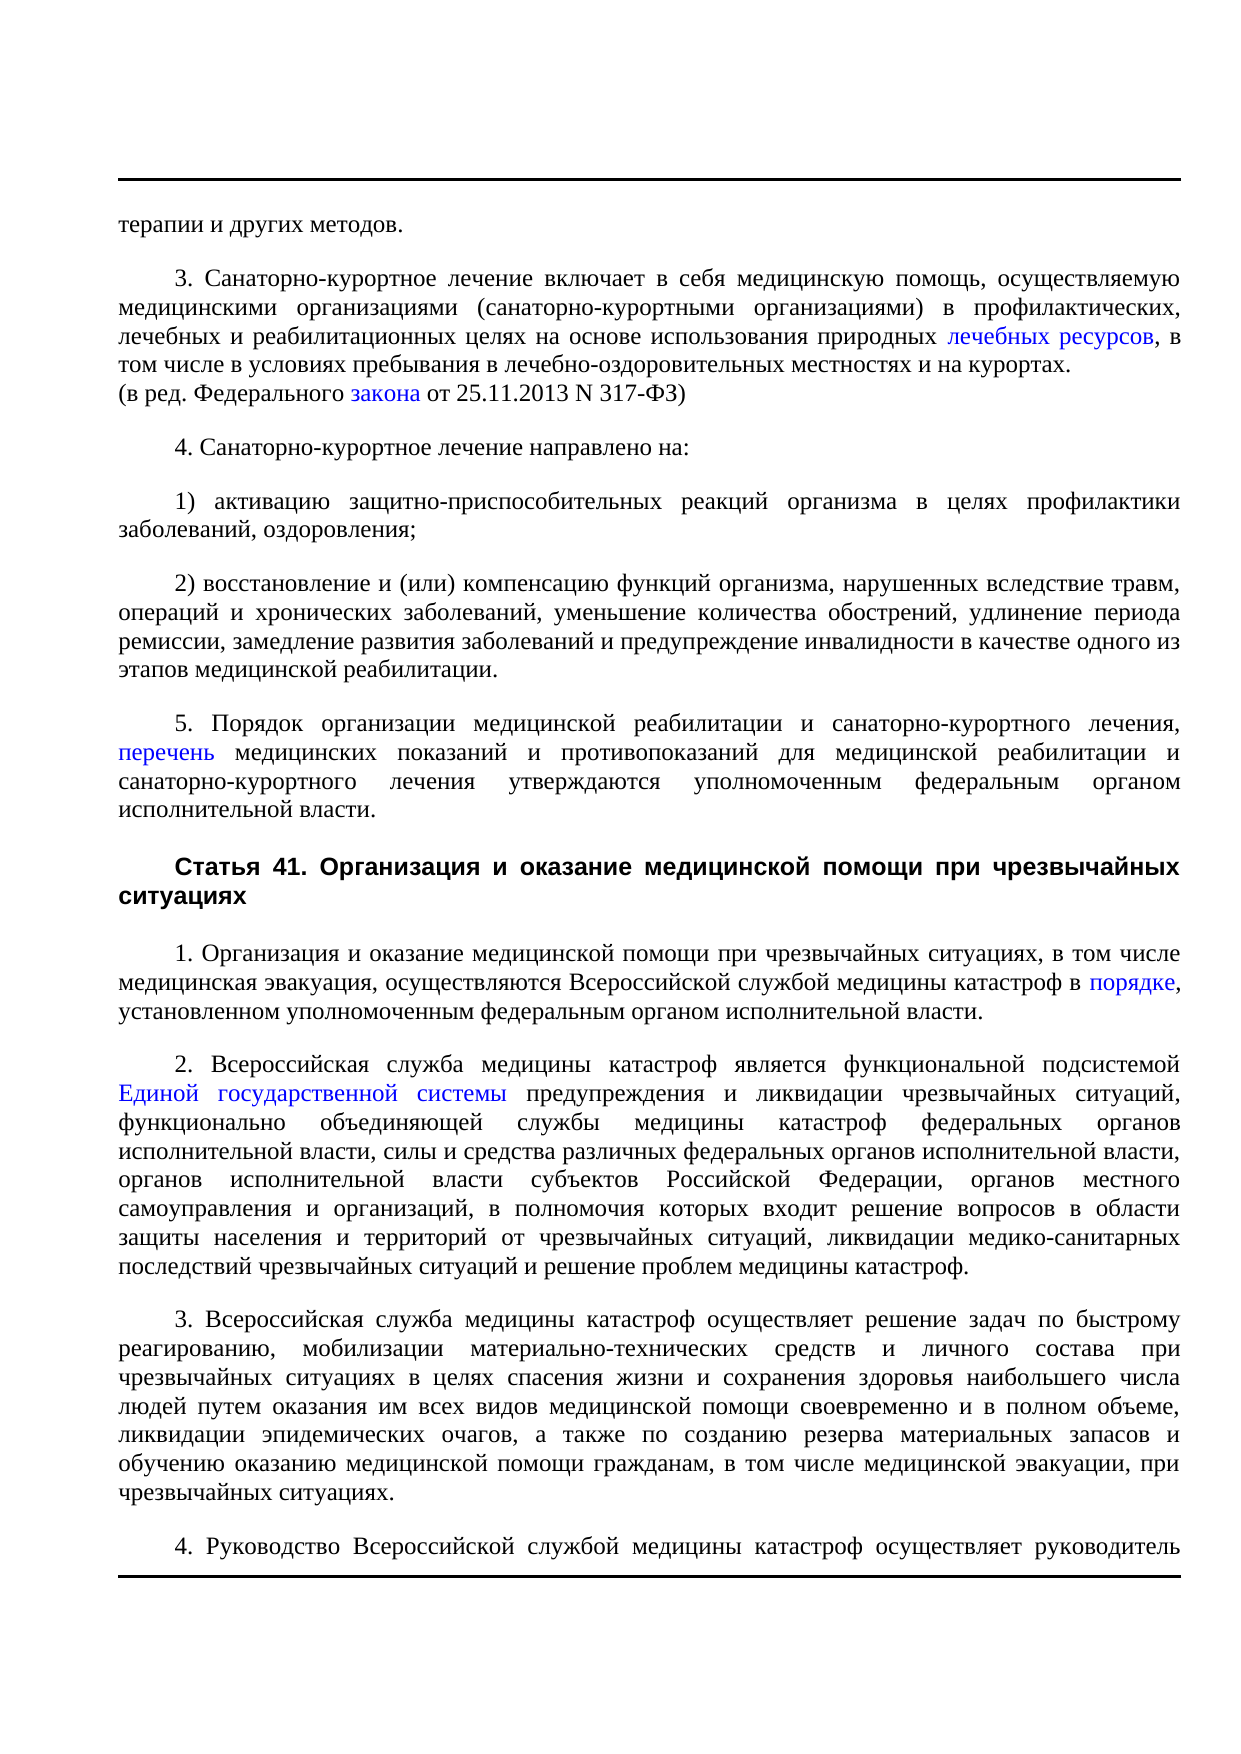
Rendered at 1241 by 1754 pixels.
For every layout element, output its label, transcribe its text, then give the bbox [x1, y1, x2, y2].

text 5. Порядок организации медицинской реабилитации и санаторно-курортного лечения, перечень медицинских показаний и противопоказаний для медицинской реабилитации и санаторно-курортного лечения утверждаются уполномоченным федеральным органом исполнительной власти. [118, 708, 1181, 823]
text (в ред. Федерального закона от 25.11.2013 N 317-ФЗ) [118, 378, 1181, 407]
text 4. Санаторно-курортное лечение направлено на: [118, 432, 1181, 461]
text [118, 1531, 1181, 1559]
text 3. Санаторно-курортное лечение включает в себя медицинскую помощь, осуществляемую медицинскими организациями (санаторно-курортными организациями) в профилактических, лечебных и реабилитационных целях на основе использования природных лечебных ресурсов, в том числе в условиях пребывания в лечебно-оздоровительных местностях и на курортах. [118, 263, 1181, 378]
text 2. Всероссийская служба медицины катастроф является функциональной подсистемой Единой государственной системы предупреждения и ликвидации чрезвычайных ситуаций, функционально объединяющей службы медицины катастроф федеральных органов исполнительной власти, силы и средства различных федеральных органов исполнительной власти, органов исполнительной власти субъектов Российской Федерации, органов местного самоуправления и организаций, в полномочия которых входит решение вопросов в области защиты населения и территорий от чрезвычайных ситуаций, ликвидации медико-санитарных последствий чрезвычайных ситуаций и решение проблем медицины катастроф. [118, 1049, 1181, 1279]
text 1) активацию защитно-приспособительных реакций организма в целях профилактики заболеваний, оздоровления; [118, 486, 1181, 543]
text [118, 209, 1181, 238]
text 1. Организация и оказание медицинской помощи при чрезвычайных ситуациях, в том числе медицинская эвакуация, осуществляются Всероссийской службой медицины катастроф в порядке, установленном уполномоченным федеральным органом исполнительной власти. [118, 938, 1181, 1024]
text 3. Всероссийская служба медицины катастроф осуществляет решение задач по быстрому реагированию, мобилизации материально-технических средств и личного состава при чрезвычайных ситуациях в целях спасения жизни и сохранения здоровья наибольшего числа людей путем оказания им всех видов медицинской помощи своевременно и в полном объеме, ликвидации эпидемических очагов, а также по созданию резерва материальных запасов и обучению оказанию медицинской помощи гражданам, в том числе медицинской эвакуации, при чрезвычайных ситуациях. [118, 1304, 1181, 1506]
title Статья 41. Организация и оказание медицинской помощи при чрезвычайных ситуациях [118, 852, 1181, 909]
text 2) восстановление и (или) компенсацию функций организма, нарушенных вследствие травм, операций и хронических заболеваний, уменьшение количества обострений, удлинение периода ремиссии, замедление развития заболеваний и предупреждение инвалидности в качестве одного из этапов медицинской реабилитации. [118, 568, 1181, 683]
